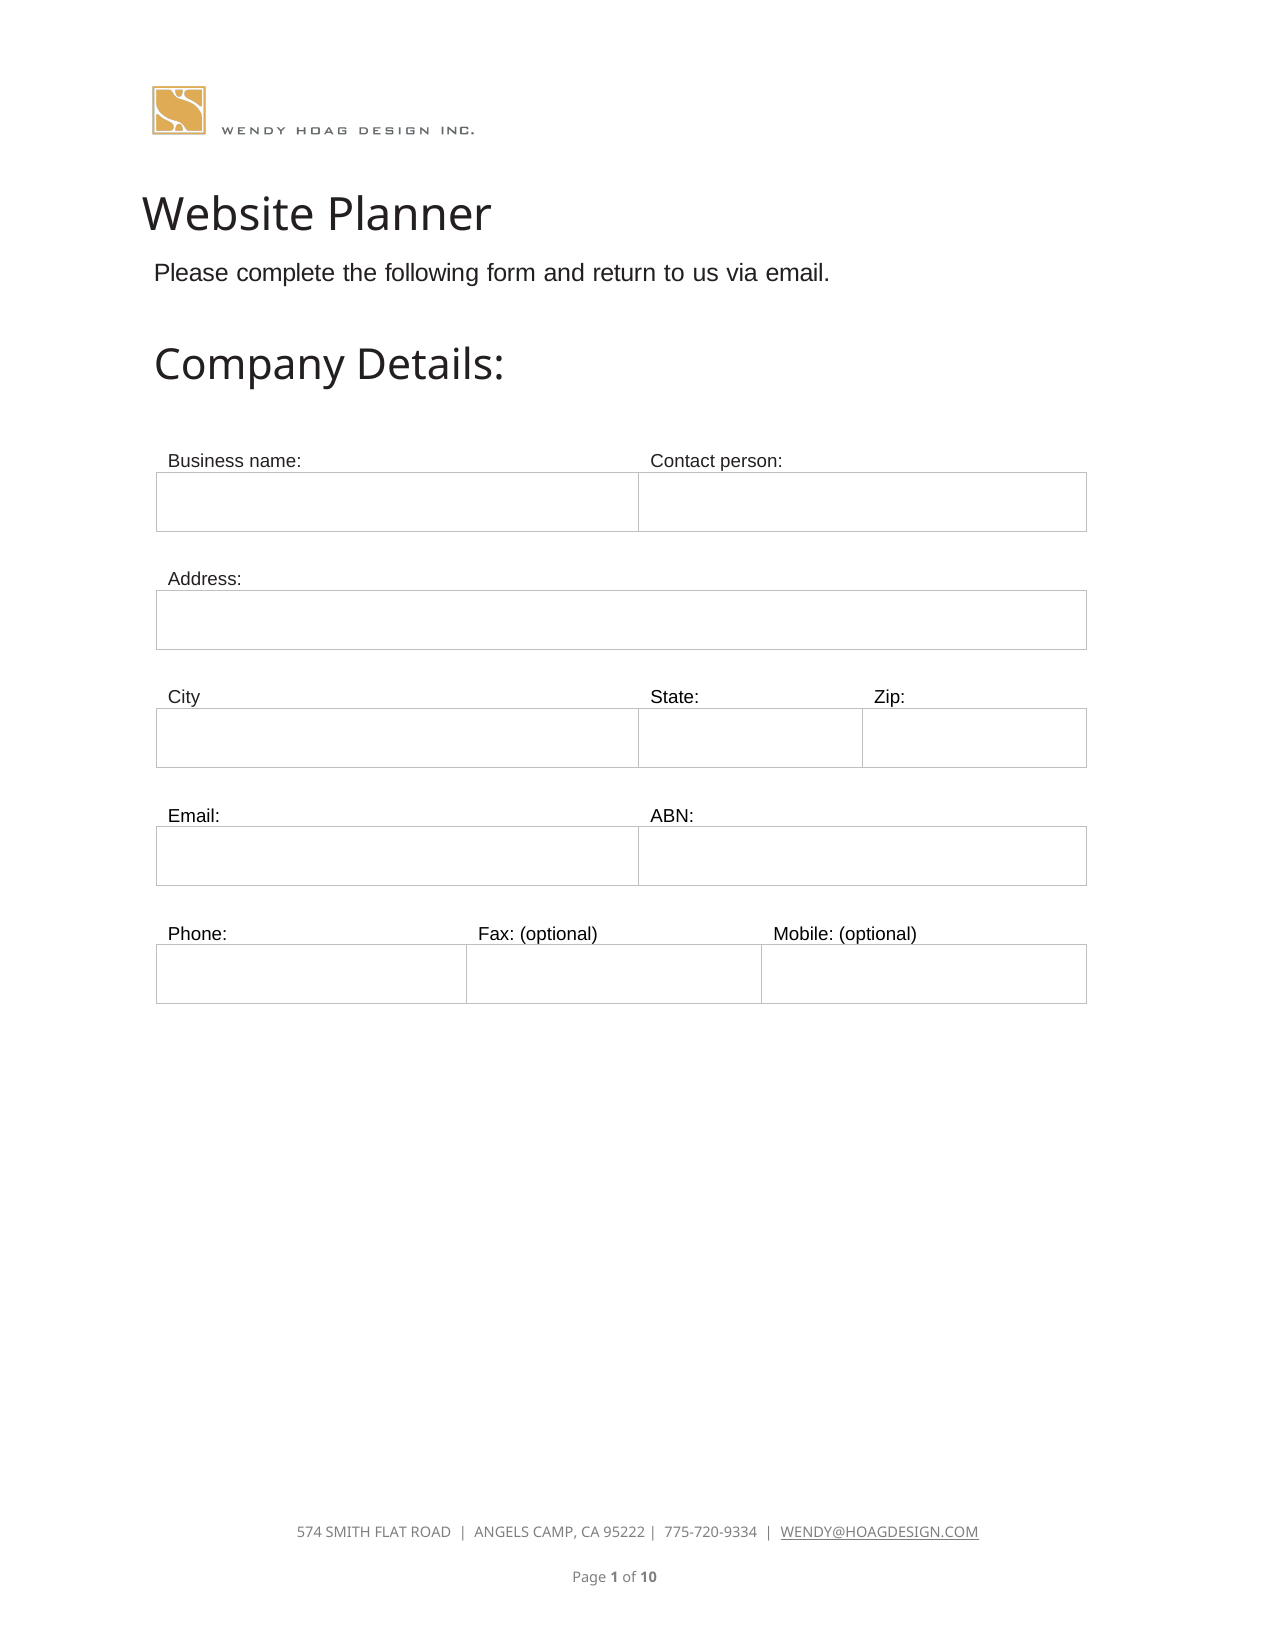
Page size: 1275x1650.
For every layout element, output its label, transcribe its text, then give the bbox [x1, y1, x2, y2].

table_cell [639, 473, 1086, 531]
table_cell [762, 945, 1086, 1003]
table_cell [157, 591, 1086, 649]
text Please complete the following form and return to us via email. [154, 258, 1133, 287]
table_cell [157, 473, 638, 531]
table_cell Mobile: (optional) [762, 886, 1087, 944]
table_cell City [156, 650, 639, 708]
table_cell [157, 709, 638, 767]
table_cell [863, 709, 1086, 767]
table_cell [639, 827, 1086, 885]
table_header Business name: [156, 413, 639, 472]
table_cell [639, 709, 862, 767]
table_cell Address: [156, 532, 1087, 590]
table_cell Email: [156, 768, 639, 826]
table_cell [467, 945, 761, 1003]
table_cell ABN: [639, 768, 1087, 826]
table_cell Phone: [156, 886, 467, 944]
table_header Contact person: [639, 413, 1087, 472]
subtitle Company Details: [154, 334, 1133, 392]
text Website Planner [142, 164, 1133, 243]
table_cell State: [639, 650, 863, 708]
table_cell [157, 827, 638, 885]
table_cell Zip: [863, 650, 1087, 708]
table_cell Fax: (optional) [467, 886, 762, 944]
picture [141, 75, 483, 142]
table_cell [157, 945, 466, 1003]
